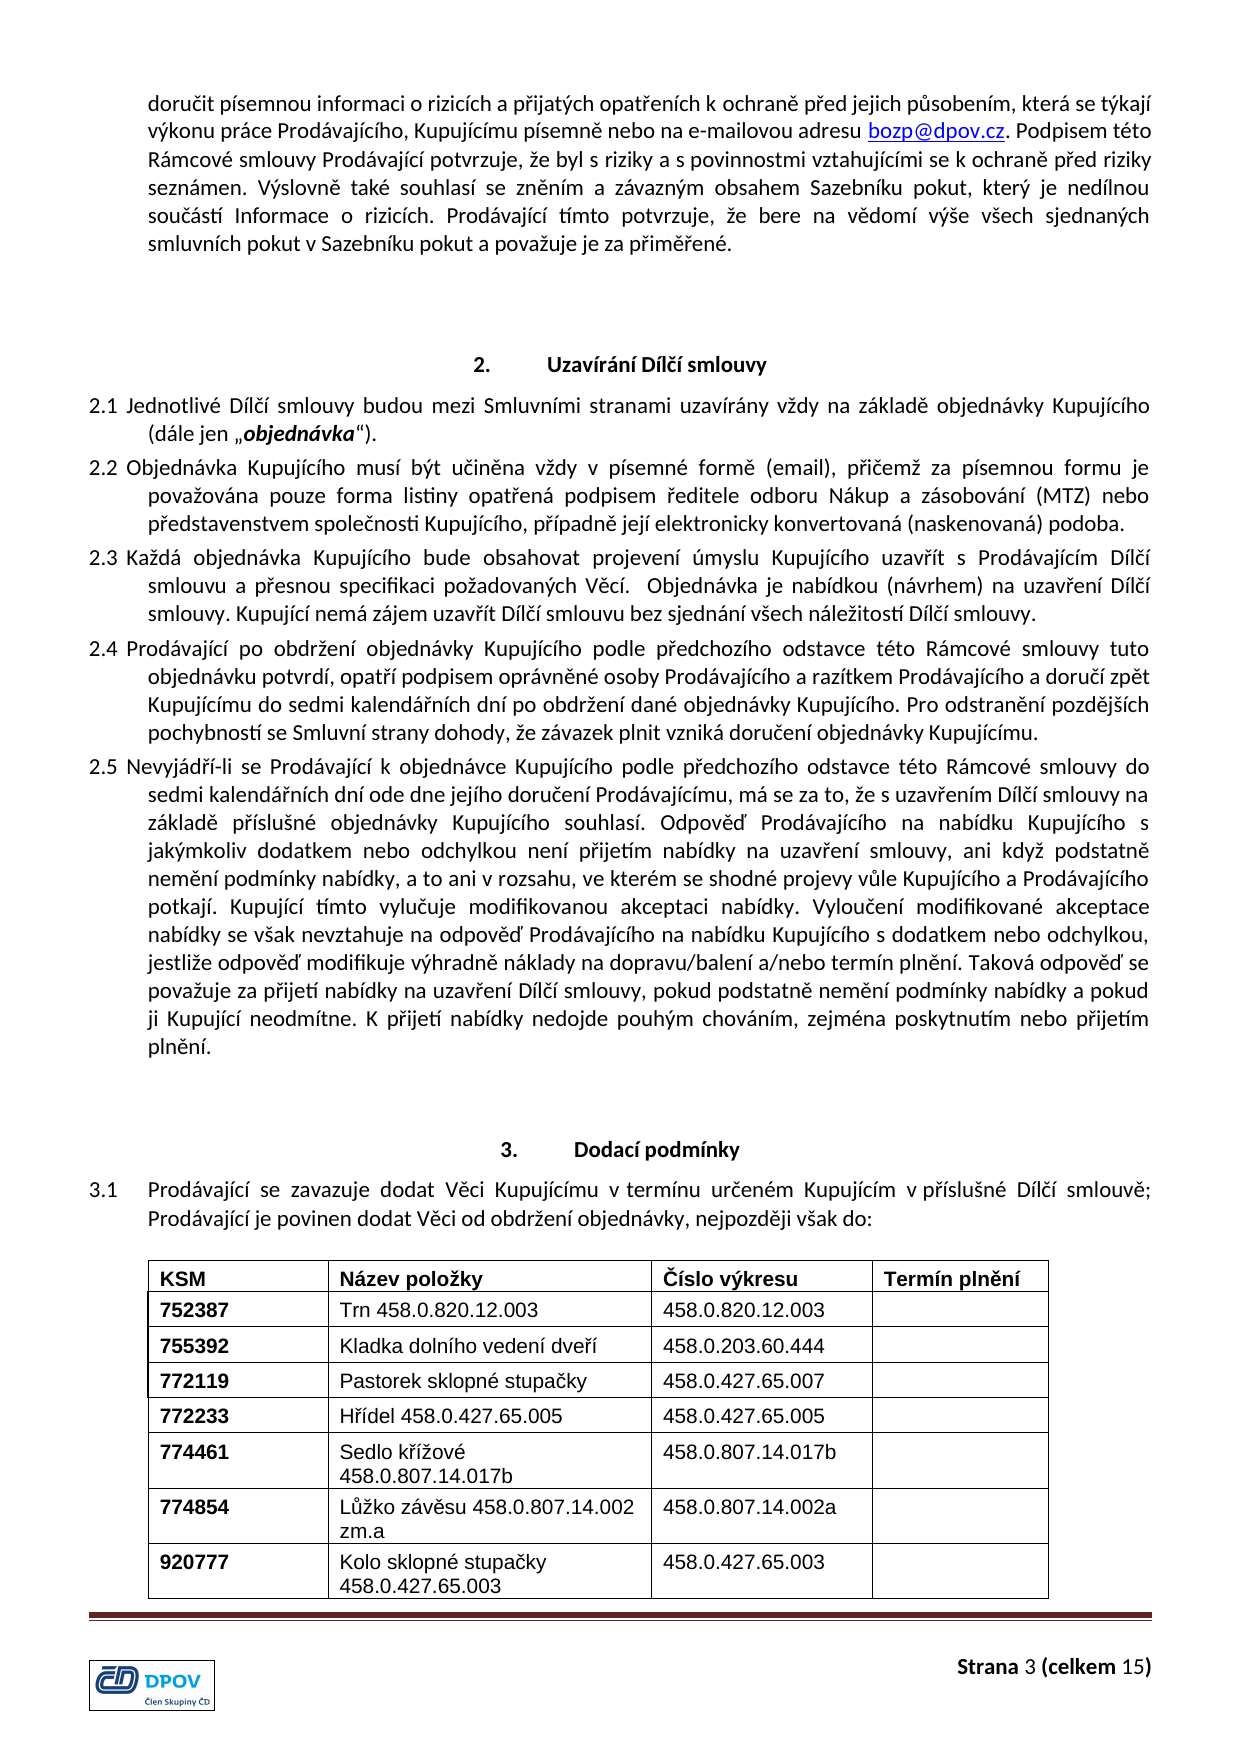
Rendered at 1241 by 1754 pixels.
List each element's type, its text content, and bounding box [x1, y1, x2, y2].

table_header Číslo výkresu [652, 1261, 872, 1291]
table_cell Sedlo křížové 458.0.807.14.017b [329, 1433, 651, 1487]
table_cell Kolo sklopné stupačky 458.0.427.65.003 [329, 1544, 651, 1598]
table_cell Lůžko závěsu 458.0.807.14.002 zm.a [329, 1489, 651, 1543]
table_cell Pastorek sklopné stupačky [329, 1363, 651, 1397]
table_cell 752387 [149, 1292, 328, 1326]
table_cell [873, 1363, 1048, 1397]
table_cell 458.0.820.12.003 [652, 1292, 872, 1326]
list Každá objednávka Kupujícího bude obsahovat projevení úmyslu Kupujícího uzavřít s Prodávajícím Dílčí smlouvu a přesnou specifikaci požadovaných Věcí. Objednávka je nabídkou (návrhem) na uzavření Dílčí smlouvy. Kupující nemá zájem uzavřít Dílčí smlouvu bez sjednání všech náležitostí Dílčí smlouvy. [89, 543, 1152, 627]
table_cell 772119 [149, 1363, 328, 1397]
table_cell 458.0.807.14.002a [652, 1489, 872, 1543]
list Nevyjádří-li se Prodávající k objednávce Kupujícího podle předchozího odstavce této Rámcové smlouvy do sedmi kalendářních dní ode dne jejího doručení Prodávajícímu, má se za to, že s uzavřením Dílčí smlouvy na základě příslušné objednávky Kupujícího souhlasí. Odpověď Prodávajícího na nabídku Kupujícího s jakýmkoliv dodatkem nebo odchylkou není přijetím nabídky na uzavření smlouvy, ani když podstatně nemění podmínky nabídky, a to ani v rozsahu, ve kterém se shodné projevy vůle Kupujícího a Prodávajícího potkají. Kupující tímto vylučuje modifikovanou akceptaci nabídky. Vyloučení modifikované akceptace nabídky se však nevztahuje na odpověď Prodávajícího na nabídku Kupujícího s dodatkem nebo odchylkou, jestliže odpověď modifikuje výhradně náklady na dopravu/balení a/nebo termín plnění. Taková odpověď se považuje za přijetí nabídky na uzavření Dílčí smlouvy, pokud podstatně nemění podmínky nabídky a pokud ji Kupující neodmítne. K přijetí nabídky nedojde pouhým chováním, zejména poskytnutím nebo přijetím plnění. [89, 752, 1152, 1060]
table_cell 458.0.807.14.017b [652, 1433, 872, 1487]
table_cell Trn 458.0.820.12.003 [329, 1292, 651, 1326]
table_header Termín plnění [873, 1261, 1048, 1291]
table_header Název položky [329, 1261, 651, 1291]
list Jednotlivé Dílčí smlouvy budou mezi Smluvními stranami uzavírány vždy na základě objednávky Kupujícího (dále jen „objednávka“). [89, 391, 1152, 447]
table_cell [873, 1433, 1048, 1487]
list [89, 89, 1152, 257]
table_cell [873, 1544, 1048, 1598]
table_header KSM [149, 1261, 328, 1291]
list Prodávající po obdržení objednávky Kupujícího podle předchozího odstavce této Rámcové smlouvy tuto objednávku potvrdí, opatří podpisem oprávněné osoby Prodávajícího a razítkem Prodávajícího a doručí zpět Kupujícímu do sedmi kalendářních dní po obdržení dané objednávky Kupujícího. Pro odstranění pozdějších pochybností se Smluvní strany dohody, že závazek plnit vzniká doručení objednávky Kupujícímu. [89, 634, 1152, 746]
table_cell 458.0.427.65.003 [652, 1544, 872, 1598]
text 3.1 Prodávající se zavazuje dodat Věci Kupujícímu v termínu určeném Kupujícím v příslušné Dílčí smlouvě; Prodávající je povinen dodat Věci od obdržení objednávky, nejpozději však do: [89, 1176, 1152, 1232]
table_cell [873, 1398, 1048, 1432]
table_cell 772233 [149, 1398, 328, 1432]
table_cell 458.0.203.60.444 [652, 1327, 872, 1362]
table_cell 774854 [149, 1489, 328, 1543]
text 2. Uzavírání Dílčí smlouvy [89, 350, 1152, 378]
picture [90, 1661, 214, 1710]
table_cell Hřídel 458.0.427.65.005 [329, 1398, 651, 1432]
table_cell 458.0.427.65.007 [652, 1363, 872, 1397]
table_cell [873, 1489, 1048, 1543]
table_cell [873, 1327, 1048, 1362]
table_cell [873, 1292, 1048, 1326]
table_cell 458.0.427.65.005 [652, 1398, 872, 1432]
table_cell 755392 [149, 1327, 328, 1362]
table_cell 920777 [149, 1544, 328, 1598]
text 3. Dodací podmínky [89, 1135, 1152, 1163]
list Objednávka Kupujícího musí být učiněna vždy v písemné formě (email), přičemž za písemnou formu je považována pouze forma listiny opatřená podpisem ředitele odboru Nákup a zásobování (MTZ) nebo představenstvem společnosti Kupujícího, případně její elektronicky konvertovaná (naskenovaná) podoba. [89, 453, 1152, 537]
table_cell Kladka dolního vedení dveří [329, 1327, 651, 1362]
table_cell 774461 [149, 1433, 328, 1487]
